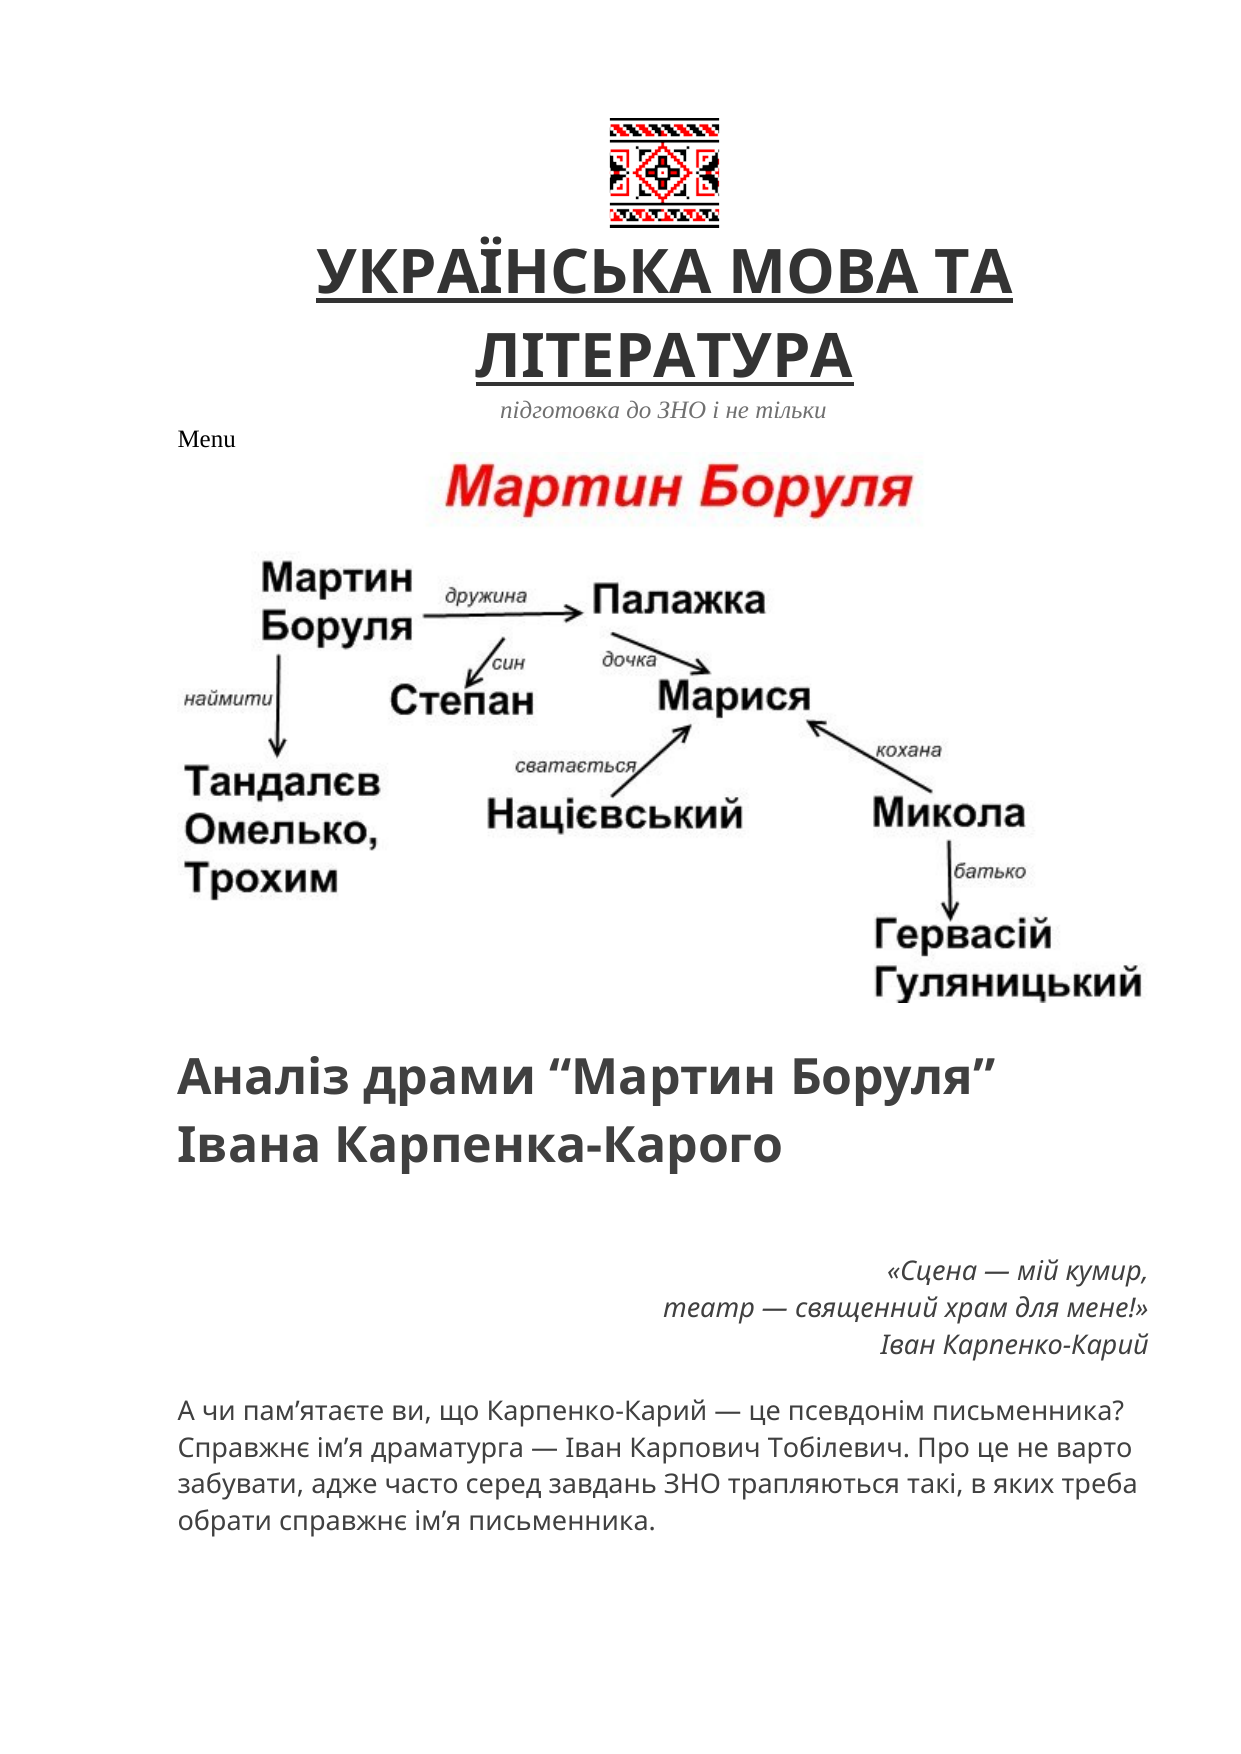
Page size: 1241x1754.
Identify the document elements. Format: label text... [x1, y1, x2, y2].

picture [177, 452, 1152, 1003]
text «Сцена — мій кумир, театр — священний храм для мене!» Іван Карпенко-Карий [177, 1251, 1152, 1362]
text Menu [177, 424, 1152, 452]
text УКРАЇНСЬКА МОВА ТА ЛІТЕРАТУРА [177, 227, 1152, 395]
picture [609, 118, 720, 228]
text підготовка до ЗНО і не тільки [177, 395, 1152, 424]
text А чи пам’ятаєте ви, що Карпенко-Карий — це псевдонім письменника? Справжнє ім’я драматурга — Іван Карпович Тобілевич. Про це не варто забувати, адже часто серед завдань ЗНО трапляються такі, в яких треба обрати справжнє ім’я письменника. [177, 1391, 1152, 1539]
text Аналіз драми “Мартин Боруля” Івана Карпенка-Карого [177, 1041, 1152, 1178]
